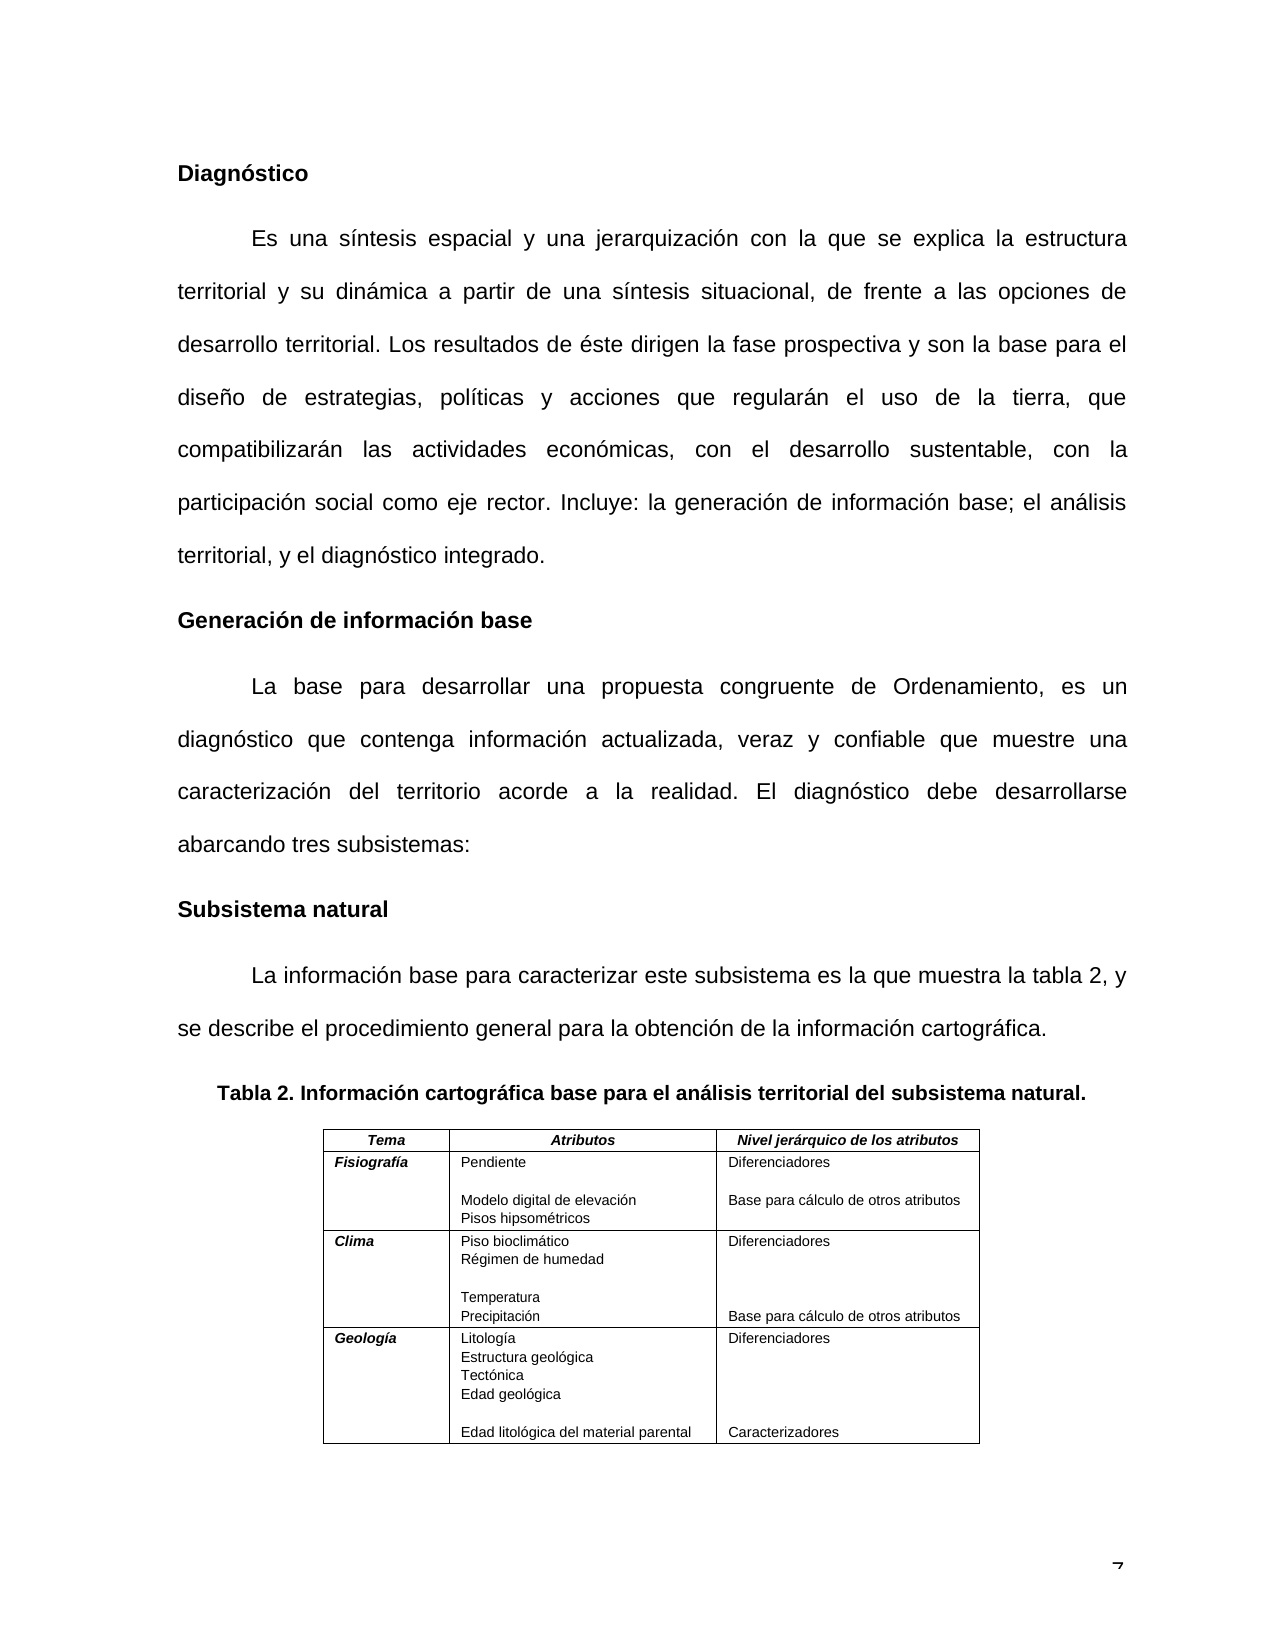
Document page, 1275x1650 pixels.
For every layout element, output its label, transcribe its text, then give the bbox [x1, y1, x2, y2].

table_cell Piso bioclimático Régimen de humedad Temperatura Precipitación [450, 1231, 716, 1327]
table_cell Diferenciadores Caracterizadores [717, 1328, 979, 1443]
table_cell Pendiente Modelo digital de elevación Pisos hipsométricos [450, 1152, 716, 1229]
text Tabla 2. Información cartográfica base para el análisis territorial del subsistema natural. [217, 1080, 1117, 1104]
subtitle Diagnóstico [177, 160, 1117, 186]
table_header Tema [324, 1130, 449, 1151]
table_cell Clima [324, 1231, 449, 1327]
table_cell Diferenciadores Base para cálculo de otros atributos [717, 1231, 979, 1327]
text Es una síntesis espacial y una jerarquización con la que se explica la estructura territorial y su dinámica a partir de una síntesis situacional, de frente a las opciones de desarrollo territorial. Los resultados de éste dirigen la fase prospectiva y son la base para el diseño de estrategias, políticas y acciones que regularán el uso de la tierra, que compatibilizarán las actividades económicas, con el desarrollo sustentable, con la participación social como eje rector. Incluye: la generación de información base; el análisis territorial, y el diagnóstico integrado. [177, 225, 1128, 568]
table_header Atributos [450, 1130, 716, 1151]
text La información base para caracterizar este subsistema es la que muestra la tabla 2, y se describe el procedimiento general para la obtención de la información cartográfica. [177, 962, 1128, 1041]
table_cell Fisiografía [324, 1152, 449, 1229]
table_cell Geología [324, 1328, 449, 1443]
table_cell Diferenciadores Base para cálculo de otros atributos [717, 1152, 979, 1229]
table_header Nivel jerárquico de los atributos [717, 1130, 979, 1151]
text La base para desarrollar una propuesta congruente de Ordenamiento, es un diagnóstico que contenga información actualizada, veraz y confiable que muestre una caracterización del territorio acorde a la realidad. El diagnóstico debe desarrollarse abarcando tres subsistemas: [177, 673, 1128, 857]
table_cell Litología Estructura geológica Tectónica Edad geológica Edad litológica del material parental [450, 1328, 716, 1443]
subtitle Generación de información base [177, 607, 1117, 633]
subtitle Subsistema natural [177, 896, 1117, 923]
